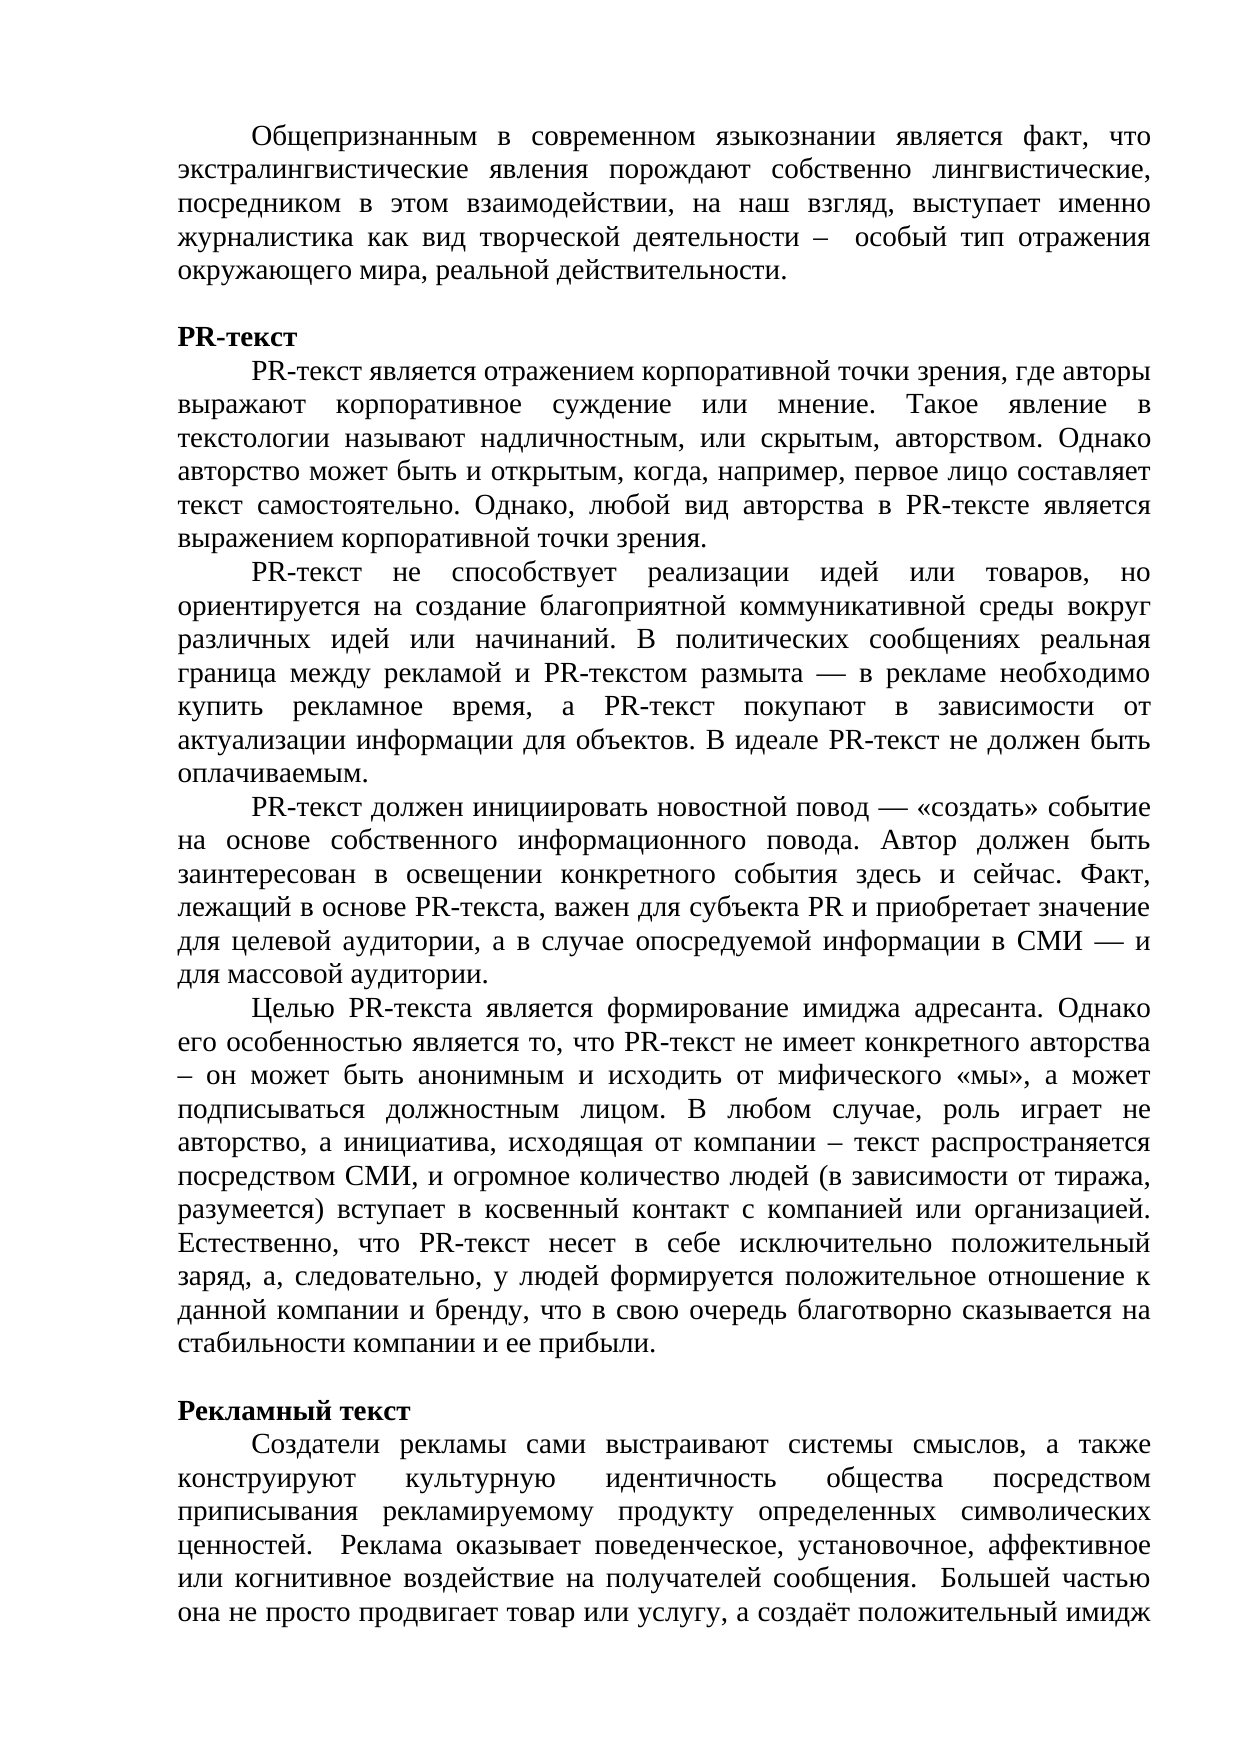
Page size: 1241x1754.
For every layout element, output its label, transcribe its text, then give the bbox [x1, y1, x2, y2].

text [177, 1426, 1152, 1627]
text Рекламный текст [177, 1393, 1152, 1426]
text PR-текст [177, 319, 1152, 353]
text PR-текст не способствует реализации идей или товаров, но ориентируется на создание благоприятной коммуникативной среды вокруг различных идей или начинаний. В политических сообщениях реальная граница между рекламой и PR-текстом размыта — в рекламе необходимо купить рекламное время, а PR-текст покупают в зависимости от актуализации информации для объектов. В идеале PR-текст не должен быть оплачиваемым. [177, 554, 1152, 789]
text PR-текст является отражением корпоративной точки зрения, где авторы выражают корпоративное суждение или мнение. Такое явление в текстологии называют надличностным, или скрытым, авторством. Однако авторство может быть и открытым, когда, например, первое лицо составляет текст самостоятельно. Однако, любой вид авторства в PR-тексте является выражением корпоративной точки зрения. [177, 353, 1152, 554]
text PR-текст должен инициировать новостной повод — «создать» событие на основе собственного информационного повода. Автор должен быть заинтересован в освещении конкретного события здесь и сейчас. Факт, лежащий в основе PR-текста, важен для субъекта PR и приобретает значение для целевой аудитории, а в случае опосредуемой информации в СМИ — и для массовой аудитории. [177, 789, 1152, 990]
text Целью PR-текста является формирование имиджа адресанта. Однако его особенностью является то, что PR-текст не имеет конкретного авторства – он может быть анонимным и исходить от мифического «мы», а может подписываться должностным лицом. В любом случае, роль играет не авторство, а инициатива, исходящая от компании – текст распространяется посредством СМИ, и огромное количество людей (в зависимости от тиража, разумеется) вступает в косвенный контакт с компанией или организацией. Естественно, что PR-текст несет в себе исключительно положительный заряд, а, следовательно, у людей формируется положительное отношение к данной компании и бренду, что в свою очередь благотворно сказывается на стабильности компании и ее прибыли. [177, 990, 1152, 1359]
text Общепризнанным в современном языкознании является факт, что экстралингвистические явления порождают собственно лингвистические, посредником в этом взаимодействии, на наш взгляд, выступает именно журналистика как вид творческой деятельности – особый тип отражения окружающего мира, реальной действительности. [177, 118, 1152, 286]
